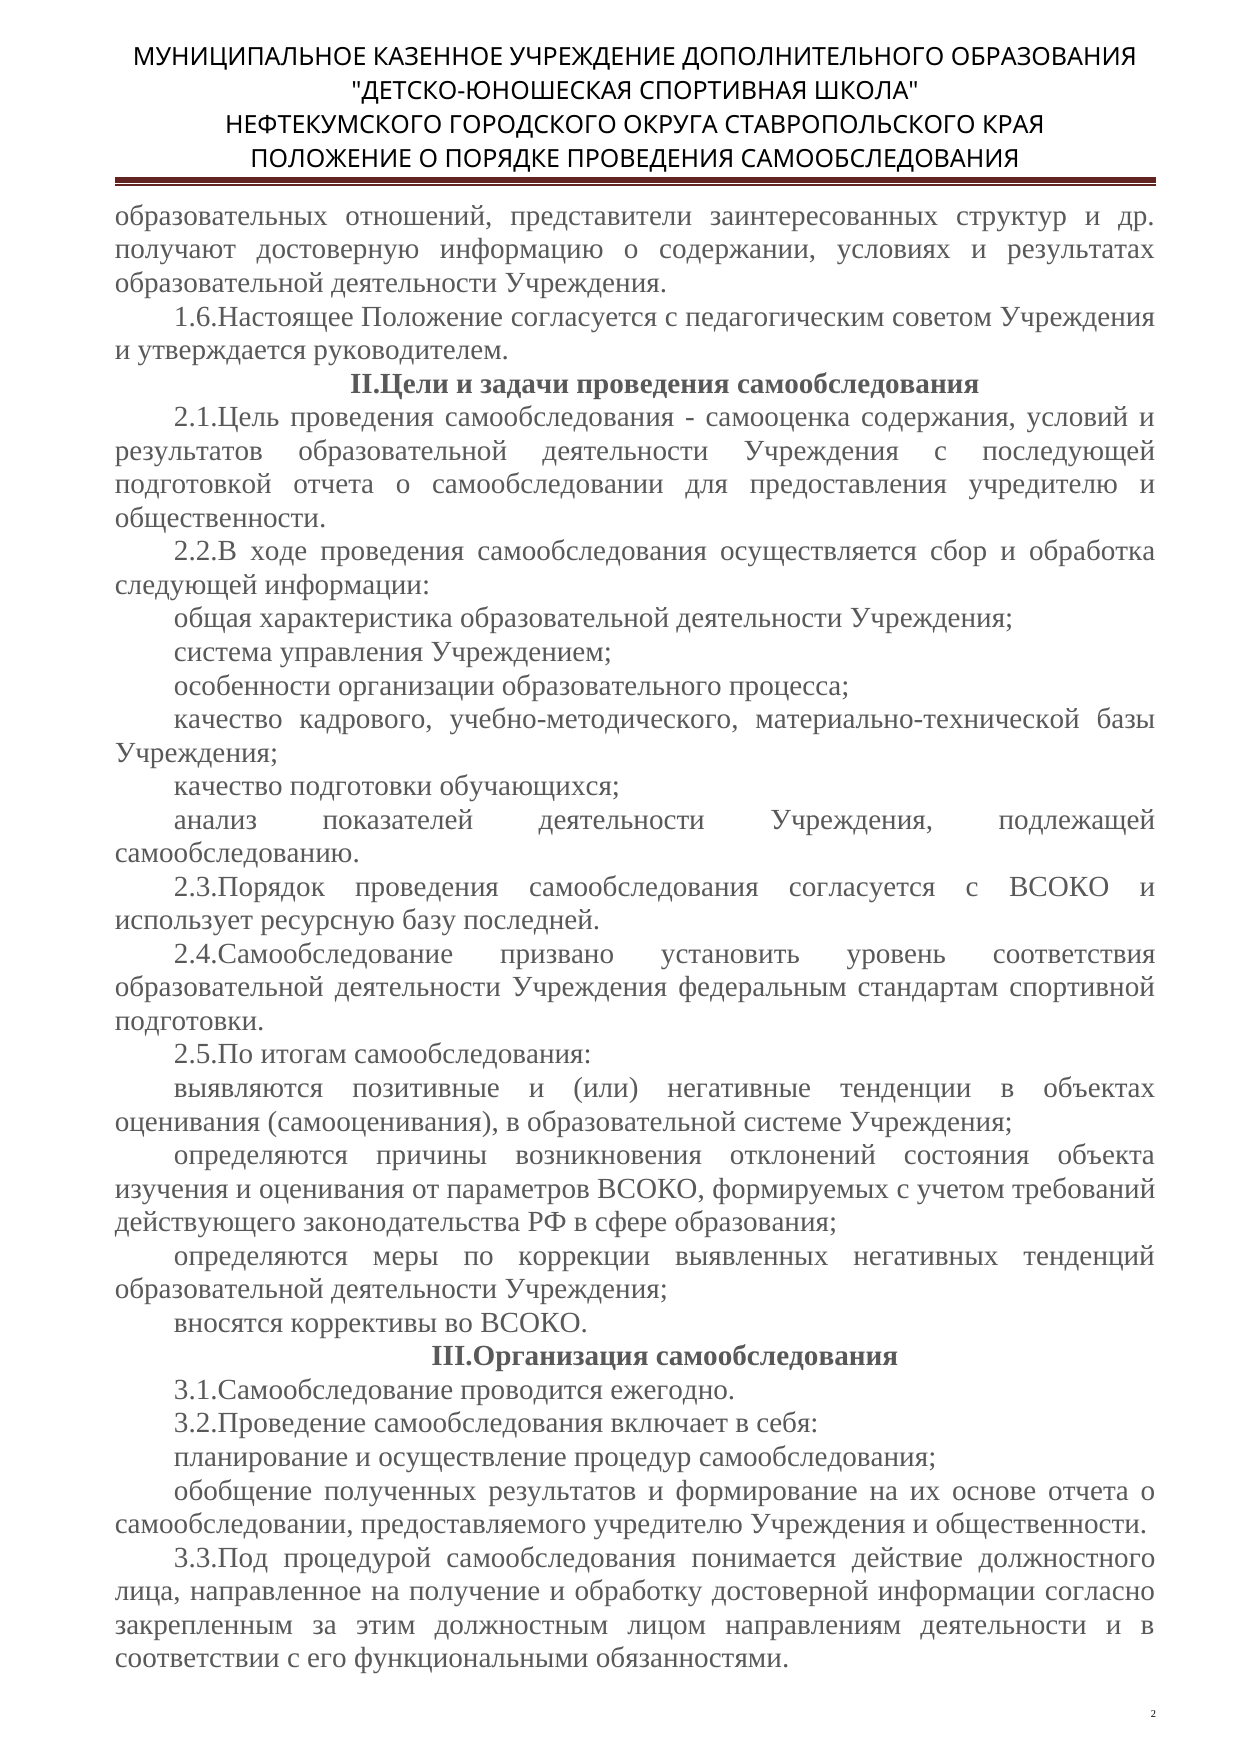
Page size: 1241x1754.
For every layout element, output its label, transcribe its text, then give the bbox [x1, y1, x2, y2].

text вносятся коррективы во ВСОКО. [114, 1305, 1156, 1338]
text 3.3.Под процедурой самообследования понимается действие должностного лица, направленное на получение и обработку достоверной информации согласно закрепленным за этим должностным лицом направлениям деятельности и в соответствии с его функциональными обязанностями. [114, 1540, 1156, 1674]
text 2.4.Самообследование призвано установить уровень соответствия образовательной деятельности Учреждения федеральным стандартам спортивной подготовки. [114, 936, 1156, 1037]
text 2.3.Порядок проведения самообследования согласуется с ВСОКО и использует ресурсную базу последней. [114, 869, 1156, 936]
text определяются меры по коррекции выявленных негативных тенденций образовательной деятельности Учреждения; [114, 1238, 1156, 1305]
text общая характеристика образовательной деятельности Учреждения; [114, 601, 1156, 634]
text система управления Учреждением; [114, 634, 1156, 668]
text 2.5.По итогам самообследования: [114, 1037, 1156, 1070]
text III.Организация самообследования [114, 1338, 1156, 1372]
text 2.1.Цель проведения самообследования - самооценка содержания, условий и результатов образовательной деятельности Учреждения с последующей подготовкой отчета о самообследовании для предоставления учредителю и общественности. [114, 399, 1156, 533]
text планирование и осуществление процедур самообследования; [114, 1439, 1156, 1473]
text качество кадрового, учебно-методического, материально-технической базы Учреждения; [114, 701, 1156, 768]
text особенности организации образовательного процесса; [114, 668, 1156, 701]
text 3.2.Проведение самообследования включает в себя: [114, 1406, 1156, 1439]
text обобщение полученных результатов и формирование на их основе отчета о самообследовании, предоставляемого учредителю Учреждения и общественности. [114, 1473, 1156, 1540]
text II.Цели и задачи проведения самообследования [114, 366, 1156, 399]
text определяются причины возникновения отклонений состояния объекта изучения и оценивания от параметров ВСОКО, формируемых с учетом требований действующего законодательства РФ в сфере образования; [114, 1137, 1156, 1238]
text анализ показателей деятельности Учреждения, подлежащей самообследованию. [114, 802, 1156, 869]
text выявляются позитивные и (или) негативные тенденции в объектах оценивания (самооценивания), в образовательной системе Учреждения; [114, 1070, 1156, 1137]
text 3.1.Самообследование проводится ежегодно. [114, 1372, 1156, 1406]
text 1.6.Настоящее Положение согласуется с педагогическим советом Учреждения и утверждается руководителем. [114, 299, 1156, 366]
text образовательных отношений, представители заинтересованных структур и др. получают достоверную информацию о содержании, условиях и результатах образовательной деятельности Учреждения. [114, 198, 1156, 299]
text 2.2.В ходе проведения самообследования осуществляется сбор и обработка следующей информации: [114, 533, 1156, 601]
text качество подготовки обучающихся; [114, 768, 1156, 802]
